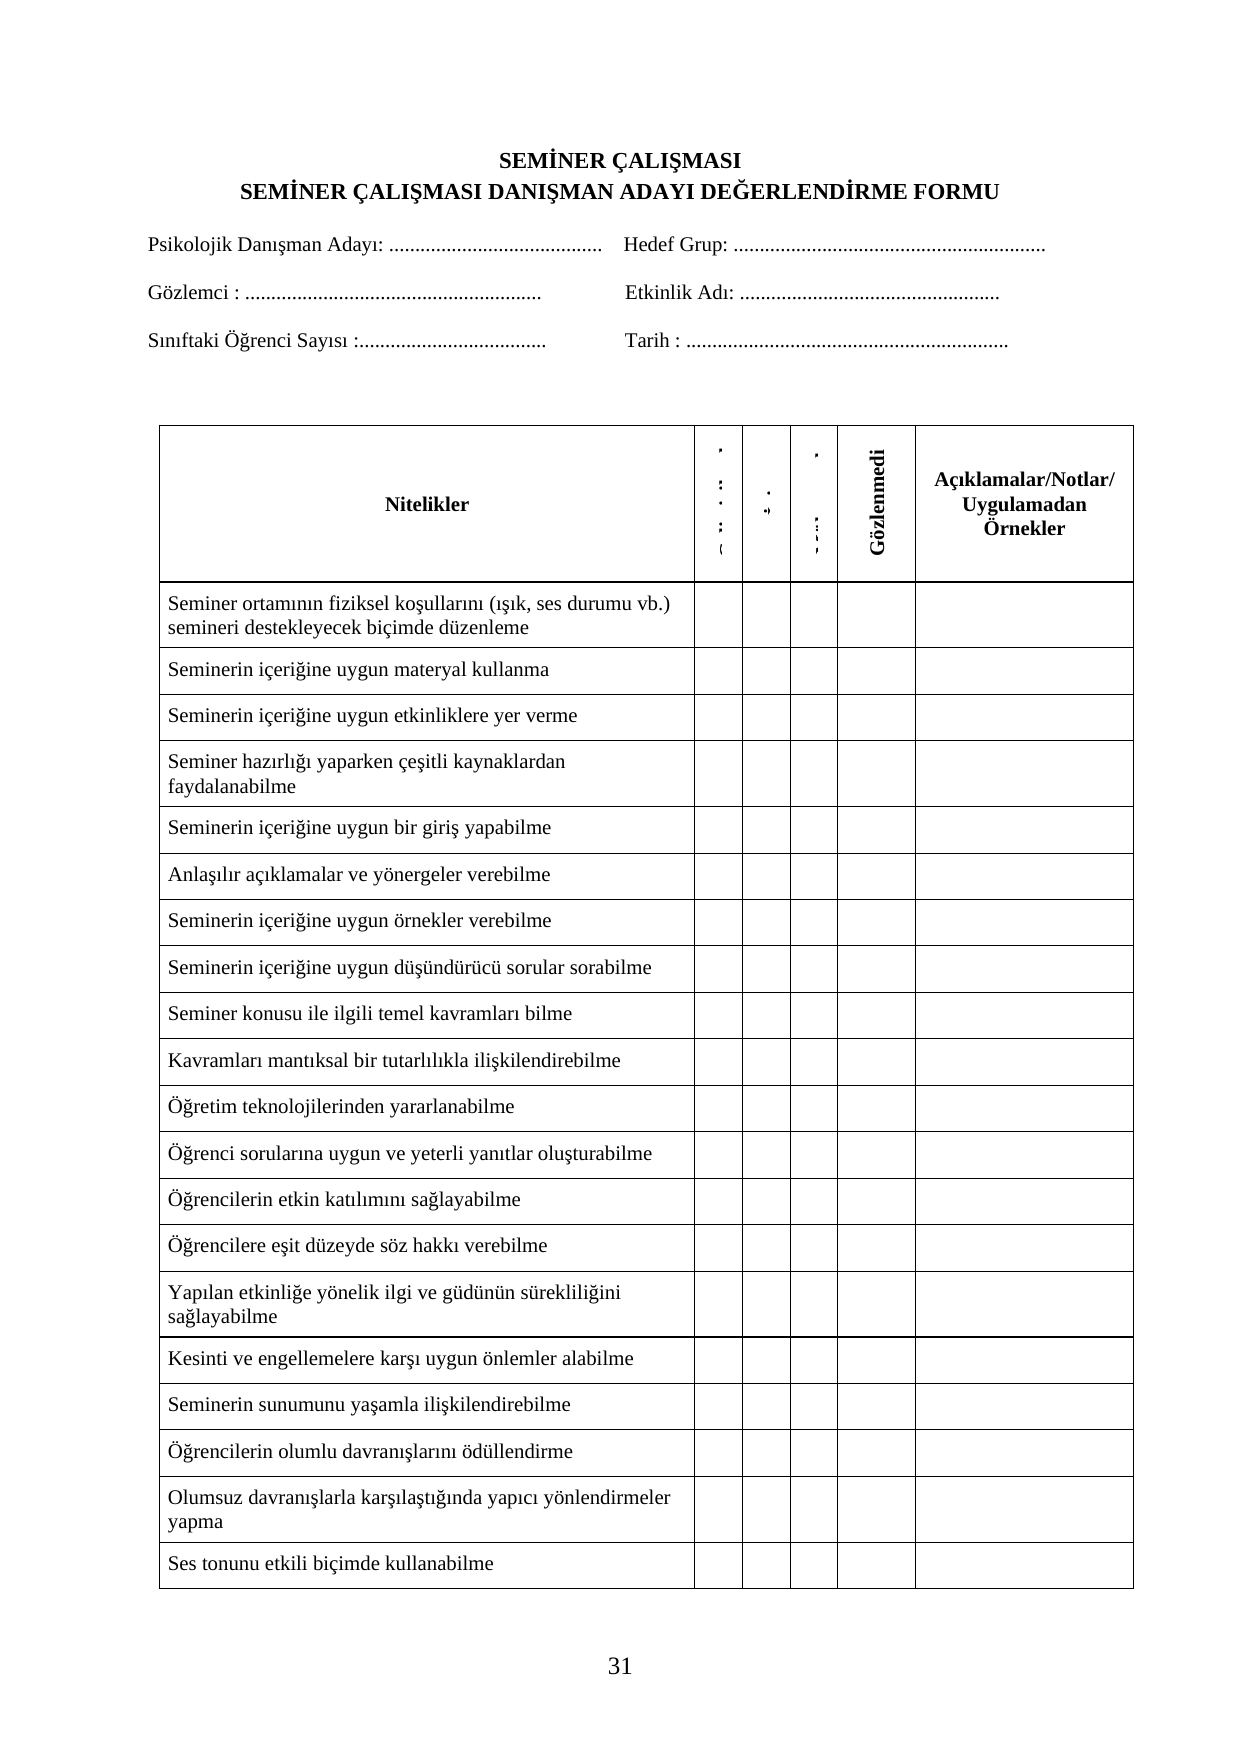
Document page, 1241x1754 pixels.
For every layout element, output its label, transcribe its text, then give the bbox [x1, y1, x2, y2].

table_cell [838, 1338, 915, 1383]
table_cell [838, 993, 915, 1038]
table_cell [743, 1086, 790, 1131]
table_cell [695, 1477, 742, 1542]
table_cell [916, 1179, 1133, 1224]
table_cell [838, 1430, 915, 1476]
table_cell [695, 993, 742, 1038]
table_cell Anlaşılır açıklamalar ve yönergeler verebilme [160, 854, 694, 899]
table_cell [916, 1430, 1133, 1476]
table_cell [791, 648, 837, 694]
table_cell [743, 1272, 790, 1336]
table_cell [743, 1384, 790, 1429]
table_cell [791, 1132, 837, 1178]
table_cell [695, 648, 742, 694]
table_cell [791, 1039, 837, 1085]
table_cell [791, 1543, 837, 1588]
table_header Gözlenmedi [838, 426, 915, 581]
table_cell [838, 807, 915, 852]
table_cell [838, 1132, 915, 1178]
table_cell [916, 1039, 1133, 1085]
table_cell Seminerin içeriğine uygun bir giriş yapabilme [160, 807, 694, 852]
table_cell [695, 1132, 742, 1178]
table_cell [791, 583, 837, 647]
table_header Mükemmel [791, 426, 837, 581]
table_cell Öğretim teknolojilerinden yararlanabilme [160, 1086, 694, 1131]
table_cell [916, 1338, 1133, 1383]
table_cell [743, 1179, 790, 1224]
table_cell [791, 1179, 837, 1224]
table_cell [838, 900, 915, 945]
table_cell [743, 648, 790, 694]
table_cell [916, 1477, 1133, 1542]
table_cell [791, 1384, 837, 1429]
table_cell Yapılan etkinliğe yönelik ilgi ve güdünün sürekliliğini sağlayabilme [160, 1272, 694, 1336]
table_cell [695, 1086, 742, 1131]
table_cell Olumsuz davranışlarla karşılaştığında yapıcı yönlendirmeler yapma [160, 1477, 694, 1542]
table_cell [695, 1225, 742, 1271]
table_cell Seminerin içeriğine uygun materyal kullanma [160, 648, 694, 694]
table_cell [916, 807, 1133, 852]
table_cell [743, 1132, 790, 1178]
table_cell [916, 1384, 1133, 1429]
table_cell [791, 1338, 837, 1383]
table_cell [838, 946, 915, 992]
table_cell [695, 695, 742, 740]
table_cell [743, 993, 790, 1038]
table_cell [838, 583, 915, 647]
table_cell [838, 854, 915, 899]
table_cell [791, 946, 837, 992]
table_cell Öğrenci sorularına uygun ve yeterli yanıtlar oluşturabilme [160, 1132, 694, 1178]
text SEMİNER ÇALIŞMASI [148, 148, 1093, 174]
table_cell [838, 648, 915, 694]
table_cell [791, 695, 837, 740]
table_cell [695, 900, 742, 945]
table_cell [743, 695, 790, 740]
table_cell Kavramları mantıksal bir tutarlılıkla ilişkilendirebilme [160, 1039, 694, 1085]
table_cell [838, 1477, 915, 1542]
table_cell [916, 946, 1133, 992]
table_cell [695, 1384, 742, 1429]
table_cell [791, 854, 837, 899]
table_cell [838, 695, 915, 740]
table_cell Seminerin içeriğine uygun düşündürücü sorular sorabilme [160, 946, 694, 992]
table_cell [838, 1086, 915, 1131]
text Gözlemci : ......................................................... Etkinlik Adı: .................................................. [148, 280, 1093, 304]
table_cell [791, 1272, 837, 1336]
table_cell [838, 1384, 915, 1429]
table_cell [743, 946, 790, 992]
table_header Nitelikler [160, 426, 694, 581]
table_cell Kesinti ve engellemelere karşı uygun önlemler alabilme [160, 1338, 694, 1383]
table_cell [743, 1477, 790, 1542]
table_header Açıklamalar/Notlar/ Uygulamadan Örnekler [916, 426, 1133, 581]
table_cell Seminerin sunumunu yaşamla ilişkilendirebilme [160, 1384, 694, 1429]
table_cell [916, 993, 1133, 1038]
table_cell Seminerin içeriğine uygun örnekler verebilme [160, 900, 694, 945]
table_cell [743, 1039, 790, 1085]
table_cell [916, 1086, 1133, 1131]
table_cell [791, 1225, 837, 1271]
table_cell [838, 741, 915, 806]
table_cell [695, 854, 742, 899]
table_cell Seminer konusu ile ilgili temel kavramları bilme [160, 993, 694, 1038]
table_cell [916, 1543, 1133, 1588]
table_cell [838, 1039, 915, 1085]
table_cell [743, 807, 790, 852]
table_header İyi [743, 426, 790, 581]
table_cell [838, 1543, 915, 1588]
text Sınıftaki Öğrenci Sayısı :.................................... Tarih : .............................................................. [148, 328, 1093, 352]
table_cell [695, 1543, 742, 1588]
table_cell [695, 807, 742, 852]
table_cell [791, 1477, 837, 1542]
table_cell [695, 1179, 742, 1224]
table_cell Seminerin içeriğine uygun etkinliklere yer verme [160, 695, 694, 740]
table_cell [916, 1132, 1133, 1178]
table_cell [916, 648, 1133, 694]
table_cell [838, 1272, 915, 1336]
table_cell Öğrencilerin etkin katılımını sağlayabilme [160, 1179, 694, 1224]
table_cell [743, 1430, 790, 1476]
table_cell [791, 1430, 837, 1476]
table_cell [791, 807, 837, 852]
table_cell [916, 695, 1133, 740]
table_cell [791, 1086, 837, 1131]
table_cell [743, 1543, 790, 1588]
table_cell [695, 741, 742, 806]
table_cell [695, 1430, 742, 1476]
table_cell [695, 1338, 742, 1383]
table_cell [743, 1338, 790, 1383]
table_cell [916, 854, 1133, 899]
table_cell [743, 583, 790, 647]
table_cell [743, 900, 790, 945]
table_cell [743, 741, 790, 806]
table_cell [838, 1179, 915, 1224]
table_cell [791, 993, 837, 1038]
table_cell [695, 946, 742, 992]
table_header Geliştirilmeli [695, 426, 742, 581]
table_cell [743, 1225, 790, 1271]
table_cell [695, 583, 742, 647]
table_cell [791, 900, 837, 945]
table_cell Seminer hazırlığı yaparken çeşitli kaynaklardan faydalanabilme [160, 741, 694, 806]
table_cell [916, 1272, 1133, 1336]
table_cell [695, 1039, 742, 1085]
table_cell [695, 1272, 742, 1336]
text Psikolojik Danışman Adayı: ......................................... Hedef Grup: ............................................................ [148, 232, 1093, 256]
table_cell [838, 1225, 915, 1271]
text SEMİNER ÇALIŞMASI DANIŞMAN ADAYI DEĞERLENDİRME FORMU [148, 178, 1093, 204]
table_cell [916, 583, 1133, 647]
table_cell [916, 900, 1133, 945]
table_cell Seminer ortamının fiziksel koşullarını (ışık, ses durumu vb.) semineri destekleyecek biçimde düzenleme [160, 583, 694, 647]
table_cell [791, 741, 837, 806]
table_cell [916, 1225, 1133, 1271]
table_cell Öğrencilerin olumlu davranışlarını ödüllendirme [160, 1430, 694, 1476]
table_cell Ses tonunu etkili biçimde kullanabilme [160, 1543, 694, 1588]
table_cell [916, 741, 1133, 806]
table_cell [743, 854, 790, 899]
table_cell Öğrencilere eşit düzeyde söz hakkı verebilme [160, 1225, 694, 1271]
